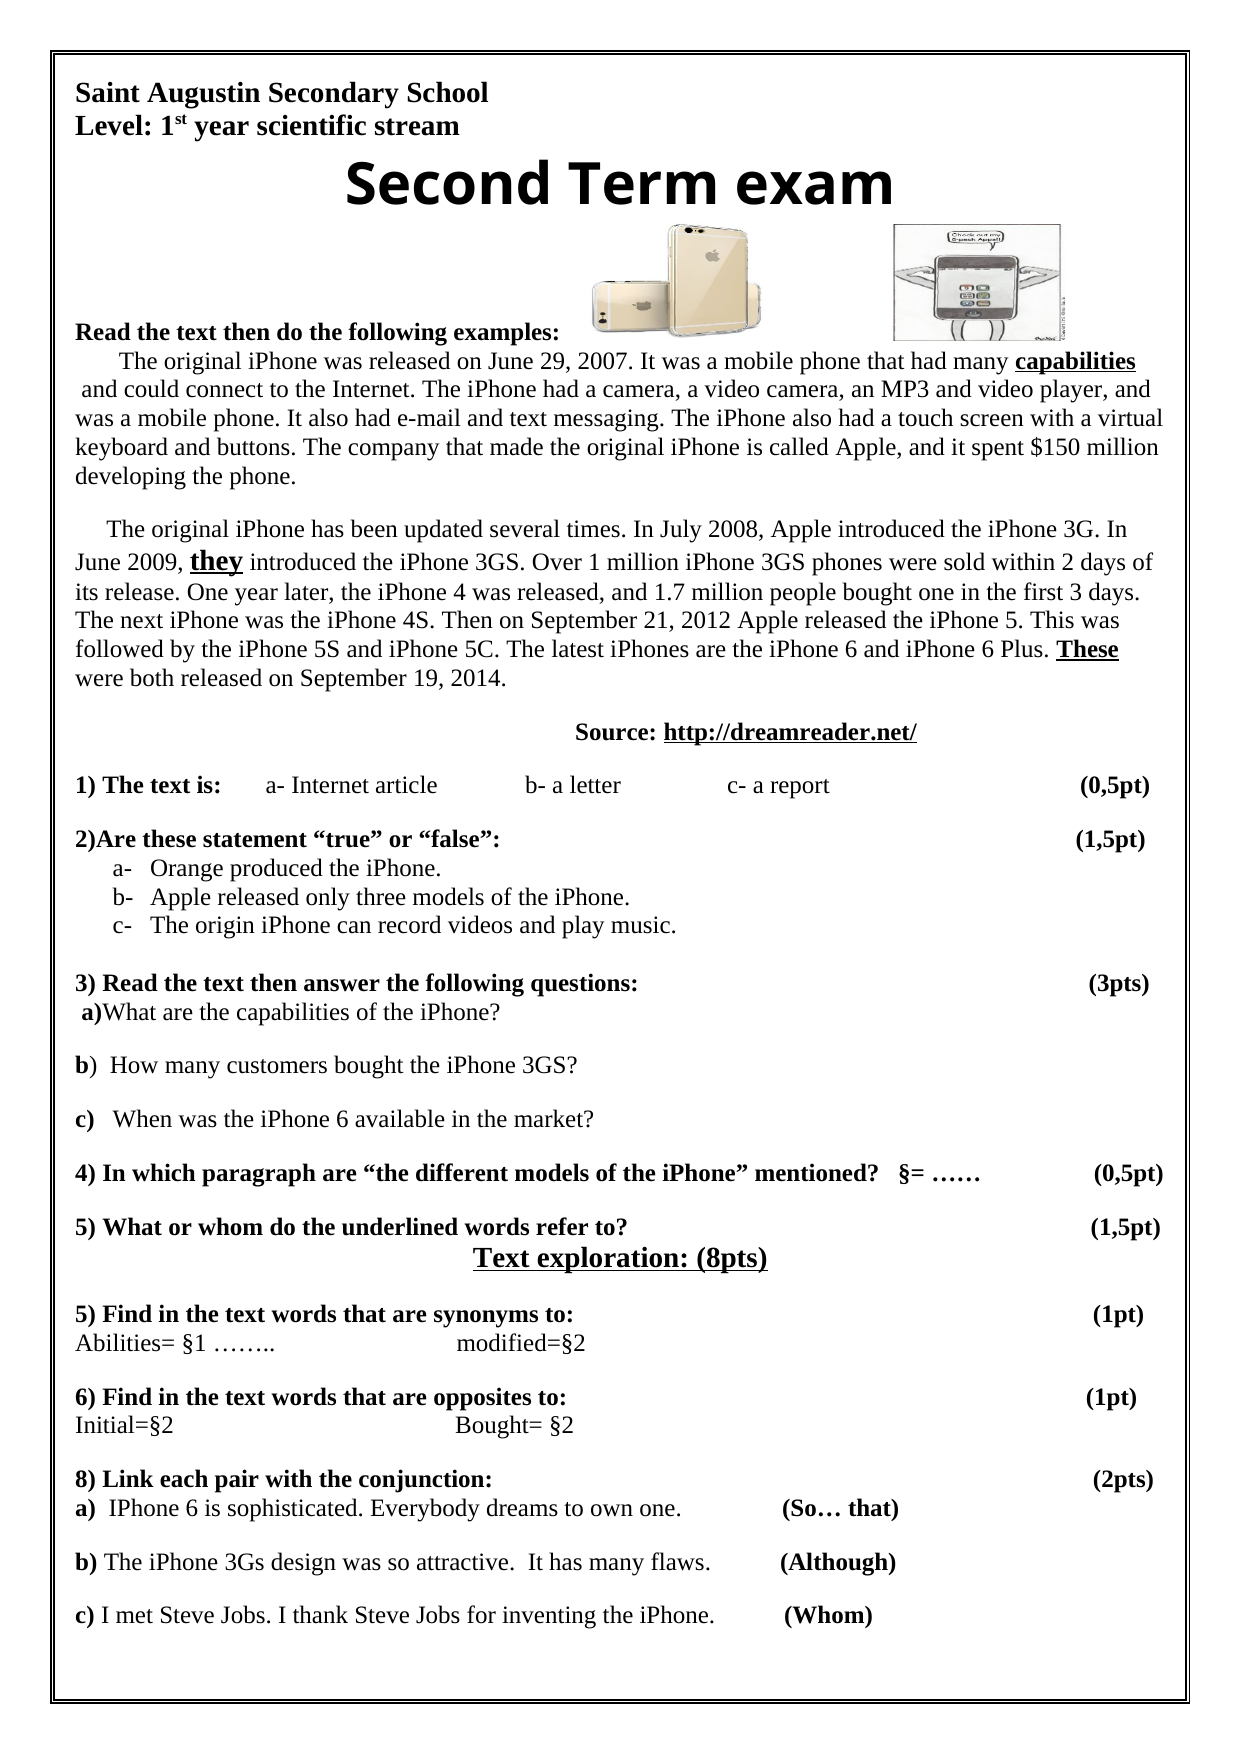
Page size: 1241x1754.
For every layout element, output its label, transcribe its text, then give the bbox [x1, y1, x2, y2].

text a)What are the capabilities of the iPhone? [75, 997, 1165, 1026]
text The original iPhone was released on June 29, 2007. It was a mobile phone that had many capabilities [75, 346, 1165, 374]
text Second Term exam [75, 142, 1165, 222]
list When was the iPhone 6 available in the market? [75, 1104, 1165, 1133]
list Apple released only three models of the iPhone. [112, 882, 1165, 911]
text 1) The text is: a- Internet article b- a letter c- a report (0,5pt) [75, 771, 1165, 799]
text b) The iPhone 3Gs design was so attractive. It has many flaws. (Although) [75, 1547, 1165, 1575]
text and could connect to the Internet. The iPhone had a camera, a video camera, an MP3 and video player, and was a mobile phone. It also had e-mail and text messaging. The iPhone also had a touch screen with a virtual keyboard and buttons. The company that made the original iPhone is called Apple, and it spent $150 million developing the phone. [75, 374, 1165, 489]
text 6) Find in the text words that are opposites to: (1pt) [75, 1382, 1165, 1410]
text a) IPhone 6 is sophisticated. Everybody dreams to own one. (So… that) [75, 1493, 1165, 1522]
picture [893, 224, 1066, 341]
list The origin iPhone can record videos and play music. [112, 911, 1165, 939]
text Level: 1st year scientific stream [75, 108, 1165, 142]
text Source: http://dreamreader.net/ [75, 717, 1165, 746]
picture [579, 221, 781, 341]
text 8) Link each pair with the conjunction: (2pts) [75, 1464, 1165, 1493]
text Abilities= §1 …….. modified=§2 [75, 1328, 1165, 1357]
text 5) What or whom do the underlined words refer to? (1,5pt) [75, 1212, 1165, 1241]
text 4) In which paragraph are “the different models of the iPhone” mentioned? §= …… (0,5pt) [75, 1158, 1165, 1187]
text c) I met Steve Jobs. I thank Steve Jobs for inventing the iPhone. (Whom) [75, 1600, 1165, 1629]
text b) How many customers bought the iPhone 3GS? [75, 1051, 1165, 1079]
list Orange produced the iPhone. [112, 853, 1165, 882]
text The original iPhone has been updated several times. In July 2008, Apple introduced the iPhone 3G. In June 2009, they introduced the iPhone 3GS. Over 1 million iPhone 3GS phones were sold within 2 days of its release. One year later, the iPhone 4 was released, and 1.7 million people bought one in the first 3 days. The next iPhone was the iPhone 4S. Then on September 21, 2012 Apple released the iPhone 5. This was followed by the iPhone 5S and iPhone 5C. The latest iPhones are the iPhone 6 and iPhone 6 Plus. These were both released on September 19, 2014. [75, 514, 1165, 692]
text Initial=§2 Bought= §2 [75, 1410, 1165, 1439]
text 2)Are these statement “true” or “false”: (1,5pt) [75, 824, 1165, 853]
text 5) Find in the text words that are synonyms to: (1pt) [75, 1299, 1165, 1328]
text 3) Read the text then answer the following questions: (3pts) [75, 968, 1165, 997]
text Saint Augustin Secondary School [75, 75, 1165, 108]
text Text exploration: (8pts) [75, 1241, 1165, 1274]
